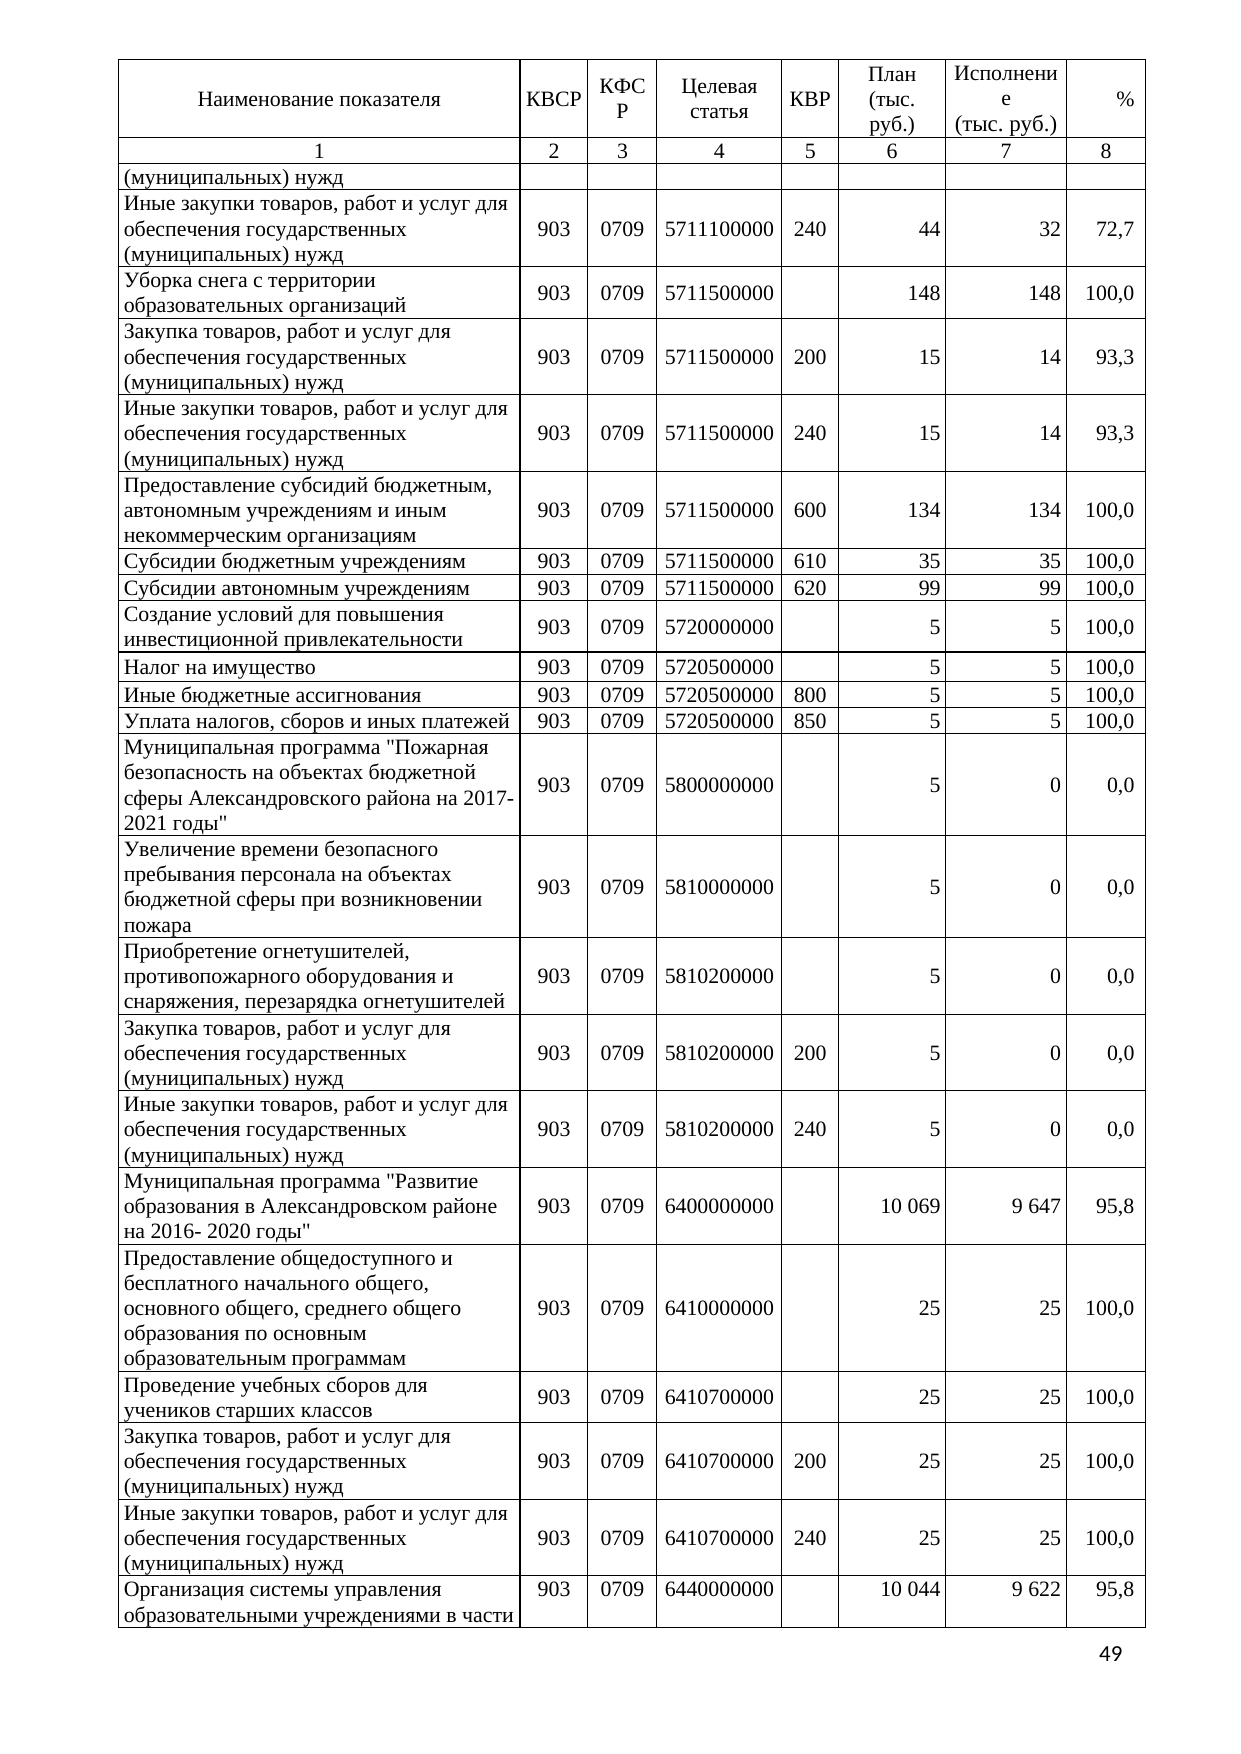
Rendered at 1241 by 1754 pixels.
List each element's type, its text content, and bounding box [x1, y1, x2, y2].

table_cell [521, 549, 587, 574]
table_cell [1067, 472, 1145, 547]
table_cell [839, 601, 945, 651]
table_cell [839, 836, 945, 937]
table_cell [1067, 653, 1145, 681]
table_cell 1 [119, 138, 519, 163]
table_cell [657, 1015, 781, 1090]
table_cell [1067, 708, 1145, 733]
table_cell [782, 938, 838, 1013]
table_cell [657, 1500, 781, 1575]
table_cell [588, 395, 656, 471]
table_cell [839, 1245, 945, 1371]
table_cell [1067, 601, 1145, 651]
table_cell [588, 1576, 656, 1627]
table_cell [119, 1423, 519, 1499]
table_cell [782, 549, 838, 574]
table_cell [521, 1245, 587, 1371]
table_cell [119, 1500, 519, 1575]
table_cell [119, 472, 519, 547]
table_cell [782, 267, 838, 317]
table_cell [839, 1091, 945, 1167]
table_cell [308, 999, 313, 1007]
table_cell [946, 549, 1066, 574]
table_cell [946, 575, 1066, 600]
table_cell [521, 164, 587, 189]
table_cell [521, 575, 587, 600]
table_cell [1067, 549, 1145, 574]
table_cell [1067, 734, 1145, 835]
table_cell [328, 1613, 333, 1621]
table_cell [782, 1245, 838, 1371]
table_cell 2 [521, 138, 587, 163]
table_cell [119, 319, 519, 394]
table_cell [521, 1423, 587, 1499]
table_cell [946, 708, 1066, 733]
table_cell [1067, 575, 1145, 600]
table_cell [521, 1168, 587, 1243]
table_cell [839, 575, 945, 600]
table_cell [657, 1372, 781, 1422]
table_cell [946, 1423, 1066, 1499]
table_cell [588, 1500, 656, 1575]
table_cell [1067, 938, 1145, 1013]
table_cell 6 [839, 138, 945, 163]
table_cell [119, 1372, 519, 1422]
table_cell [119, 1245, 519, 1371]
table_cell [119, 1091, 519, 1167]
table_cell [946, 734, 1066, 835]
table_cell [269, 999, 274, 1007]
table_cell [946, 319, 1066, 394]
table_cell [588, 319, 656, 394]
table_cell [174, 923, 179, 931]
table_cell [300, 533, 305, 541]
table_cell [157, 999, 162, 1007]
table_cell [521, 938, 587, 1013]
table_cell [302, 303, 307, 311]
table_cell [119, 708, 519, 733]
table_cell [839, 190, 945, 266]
table_cell 5 [782, 138, 838, 163]
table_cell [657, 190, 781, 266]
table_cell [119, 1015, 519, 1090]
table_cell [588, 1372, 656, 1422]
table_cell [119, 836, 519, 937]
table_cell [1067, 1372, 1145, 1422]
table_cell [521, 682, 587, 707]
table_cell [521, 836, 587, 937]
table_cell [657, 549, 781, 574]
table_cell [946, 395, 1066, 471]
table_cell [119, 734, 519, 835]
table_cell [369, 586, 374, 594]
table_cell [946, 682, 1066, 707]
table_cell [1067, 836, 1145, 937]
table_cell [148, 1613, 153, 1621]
table_header КВСР [521, 60, 587, 137]
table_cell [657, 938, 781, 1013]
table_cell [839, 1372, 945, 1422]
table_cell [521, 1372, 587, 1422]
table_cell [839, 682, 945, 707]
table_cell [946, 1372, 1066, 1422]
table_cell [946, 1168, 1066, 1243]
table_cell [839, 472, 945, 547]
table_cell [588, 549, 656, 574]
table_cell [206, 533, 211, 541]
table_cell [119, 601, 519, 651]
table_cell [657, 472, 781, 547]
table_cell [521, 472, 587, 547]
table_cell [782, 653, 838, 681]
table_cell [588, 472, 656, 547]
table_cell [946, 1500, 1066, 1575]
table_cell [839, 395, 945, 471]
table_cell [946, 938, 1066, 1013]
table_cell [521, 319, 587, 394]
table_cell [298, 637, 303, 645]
table_cell 3 [588, 138, 656, 163]
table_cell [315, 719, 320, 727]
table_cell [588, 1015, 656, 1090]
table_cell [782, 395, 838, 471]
table_cell 8 [1067, 138, 1145, 163]
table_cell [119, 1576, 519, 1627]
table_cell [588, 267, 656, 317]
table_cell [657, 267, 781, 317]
table_cell 7 [946, 138, 1066, 163]
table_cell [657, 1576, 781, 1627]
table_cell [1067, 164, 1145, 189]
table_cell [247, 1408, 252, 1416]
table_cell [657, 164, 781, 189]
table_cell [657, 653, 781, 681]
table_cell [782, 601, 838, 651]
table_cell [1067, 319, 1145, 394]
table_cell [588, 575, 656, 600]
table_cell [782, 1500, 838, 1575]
table_header КФСР [588, 60, 656, 137]
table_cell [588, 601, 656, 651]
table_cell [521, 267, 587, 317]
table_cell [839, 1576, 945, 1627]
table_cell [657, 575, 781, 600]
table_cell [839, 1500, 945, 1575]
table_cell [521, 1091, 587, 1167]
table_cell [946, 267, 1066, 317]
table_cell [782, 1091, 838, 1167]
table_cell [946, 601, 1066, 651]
table_header Наименование показателя [119, 60, 519, 137]
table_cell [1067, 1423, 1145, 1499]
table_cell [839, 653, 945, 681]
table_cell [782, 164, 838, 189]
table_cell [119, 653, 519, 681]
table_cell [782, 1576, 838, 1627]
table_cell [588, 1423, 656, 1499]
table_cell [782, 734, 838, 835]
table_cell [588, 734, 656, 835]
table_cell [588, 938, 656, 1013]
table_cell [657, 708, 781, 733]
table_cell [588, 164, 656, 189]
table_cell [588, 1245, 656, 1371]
table_cell 4 [657, 138, 781, 163]
table_header КВР [782, 60, 838, 137]
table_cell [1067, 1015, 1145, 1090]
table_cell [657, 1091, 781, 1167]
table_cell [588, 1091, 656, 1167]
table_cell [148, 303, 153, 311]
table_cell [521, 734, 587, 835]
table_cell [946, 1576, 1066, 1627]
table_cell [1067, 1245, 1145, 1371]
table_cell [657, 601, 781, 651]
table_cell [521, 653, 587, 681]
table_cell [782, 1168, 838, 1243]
table_header План (тыс. руб.) [839, 60, 945, 137]
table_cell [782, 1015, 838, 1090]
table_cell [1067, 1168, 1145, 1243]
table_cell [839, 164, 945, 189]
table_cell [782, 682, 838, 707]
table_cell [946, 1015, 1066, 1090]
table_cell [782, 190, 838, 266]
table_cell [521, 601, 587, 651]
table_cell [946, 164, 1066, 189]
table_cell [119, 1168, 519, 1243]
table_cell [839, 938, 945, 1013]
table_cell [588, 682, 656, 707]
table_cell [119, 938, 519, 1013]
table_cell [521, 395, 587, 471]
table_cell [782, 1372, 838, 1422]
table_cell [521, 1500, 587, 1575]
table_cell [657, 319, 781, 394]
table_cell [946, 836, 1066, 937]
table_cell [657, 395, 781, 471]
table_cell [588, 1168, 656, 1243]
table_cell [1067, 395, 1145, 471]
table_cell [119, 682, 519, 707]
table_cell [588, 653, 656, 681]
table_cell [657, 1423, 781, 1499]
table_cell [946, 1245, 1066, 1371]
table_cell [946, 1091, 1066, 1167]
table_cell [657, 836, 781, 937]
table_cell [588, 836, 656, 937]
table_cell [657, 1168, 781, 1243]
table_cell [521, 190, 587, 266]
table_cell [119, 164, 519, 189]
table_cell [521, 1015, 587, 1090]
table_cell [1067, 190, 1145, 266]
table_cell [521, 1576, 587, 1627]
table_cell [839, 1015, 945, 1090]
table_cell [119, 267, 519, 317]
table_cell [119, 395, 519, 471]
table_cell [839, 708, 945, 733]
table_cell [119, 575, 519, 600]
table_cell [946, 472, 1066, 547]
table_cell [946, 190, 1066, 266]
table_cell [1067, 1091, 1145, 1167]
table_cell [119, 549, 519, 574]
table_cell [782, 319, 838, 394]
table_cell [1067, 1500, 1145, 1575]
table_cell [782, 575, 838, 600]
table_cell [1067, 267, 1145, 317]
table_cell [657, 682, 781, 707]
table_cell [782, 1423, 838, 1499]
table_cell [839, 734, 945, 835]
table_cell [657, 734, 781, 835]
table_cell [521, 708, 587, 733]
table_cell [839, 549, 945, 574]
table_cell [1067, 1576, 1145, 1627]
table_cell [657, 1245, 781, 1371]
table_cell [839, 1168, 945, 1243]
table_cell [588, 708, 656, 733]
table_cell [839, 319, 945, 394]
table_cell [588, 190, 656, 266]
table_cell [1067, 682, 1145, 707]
table_header Исполнение (тыс. руб.) [946, 60, 1066, 137]
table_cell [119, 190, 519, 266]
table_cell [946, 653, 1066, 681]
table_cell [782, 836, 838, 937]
table_header % [1067, 60, 1145, 137]
table_header Целевая статья [657, 60, 781, 137]
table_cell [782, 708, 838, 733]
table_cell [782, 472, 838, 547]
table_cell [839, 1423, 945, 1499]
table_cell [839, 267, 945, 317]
